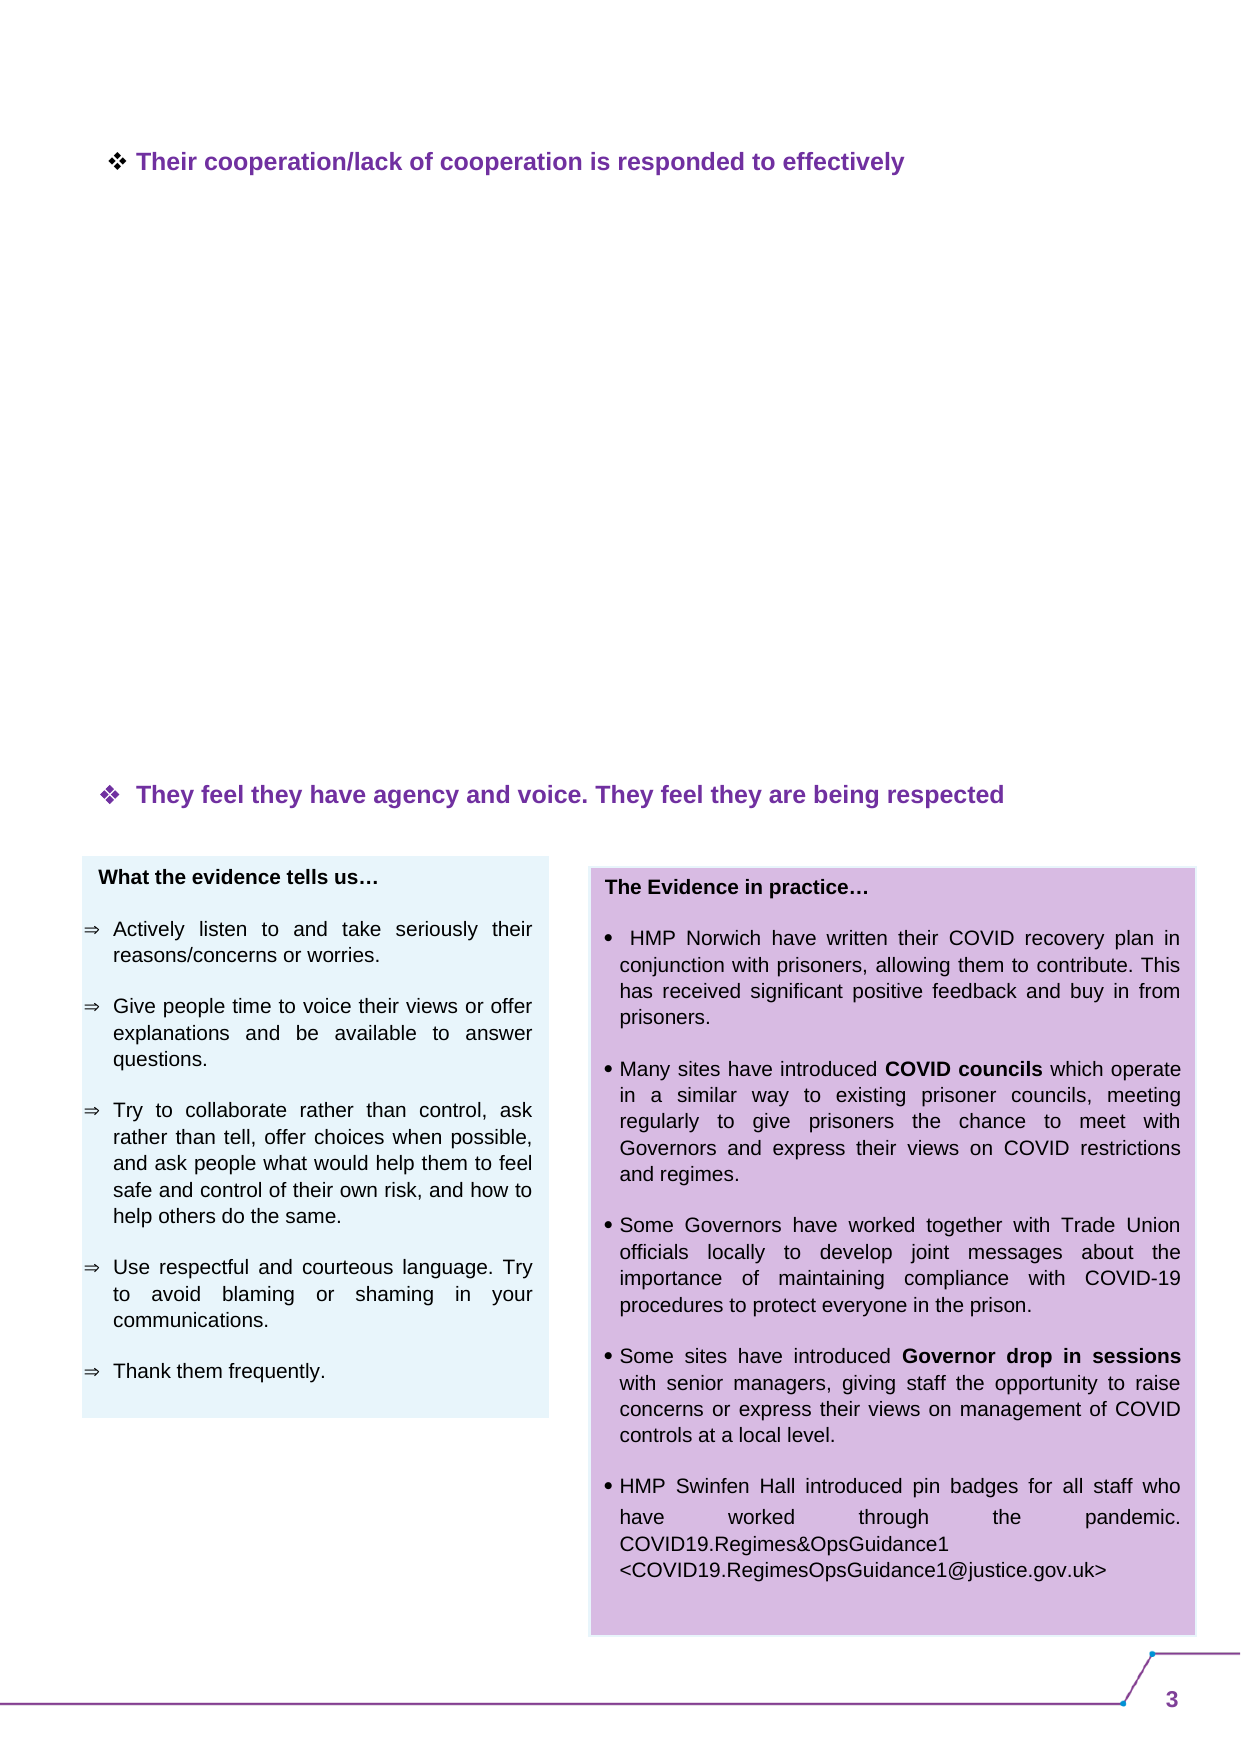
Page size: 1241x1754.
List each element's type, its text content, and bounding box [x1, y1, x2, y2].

list Their cooperation/lack of cooperation is responded to effectively [106, 147, 1098, 175]
list They feel they have agency and voice. They feel they are being respected [98, 780, 1098, 809]
picture [0, 1626, 1241, 1726]
